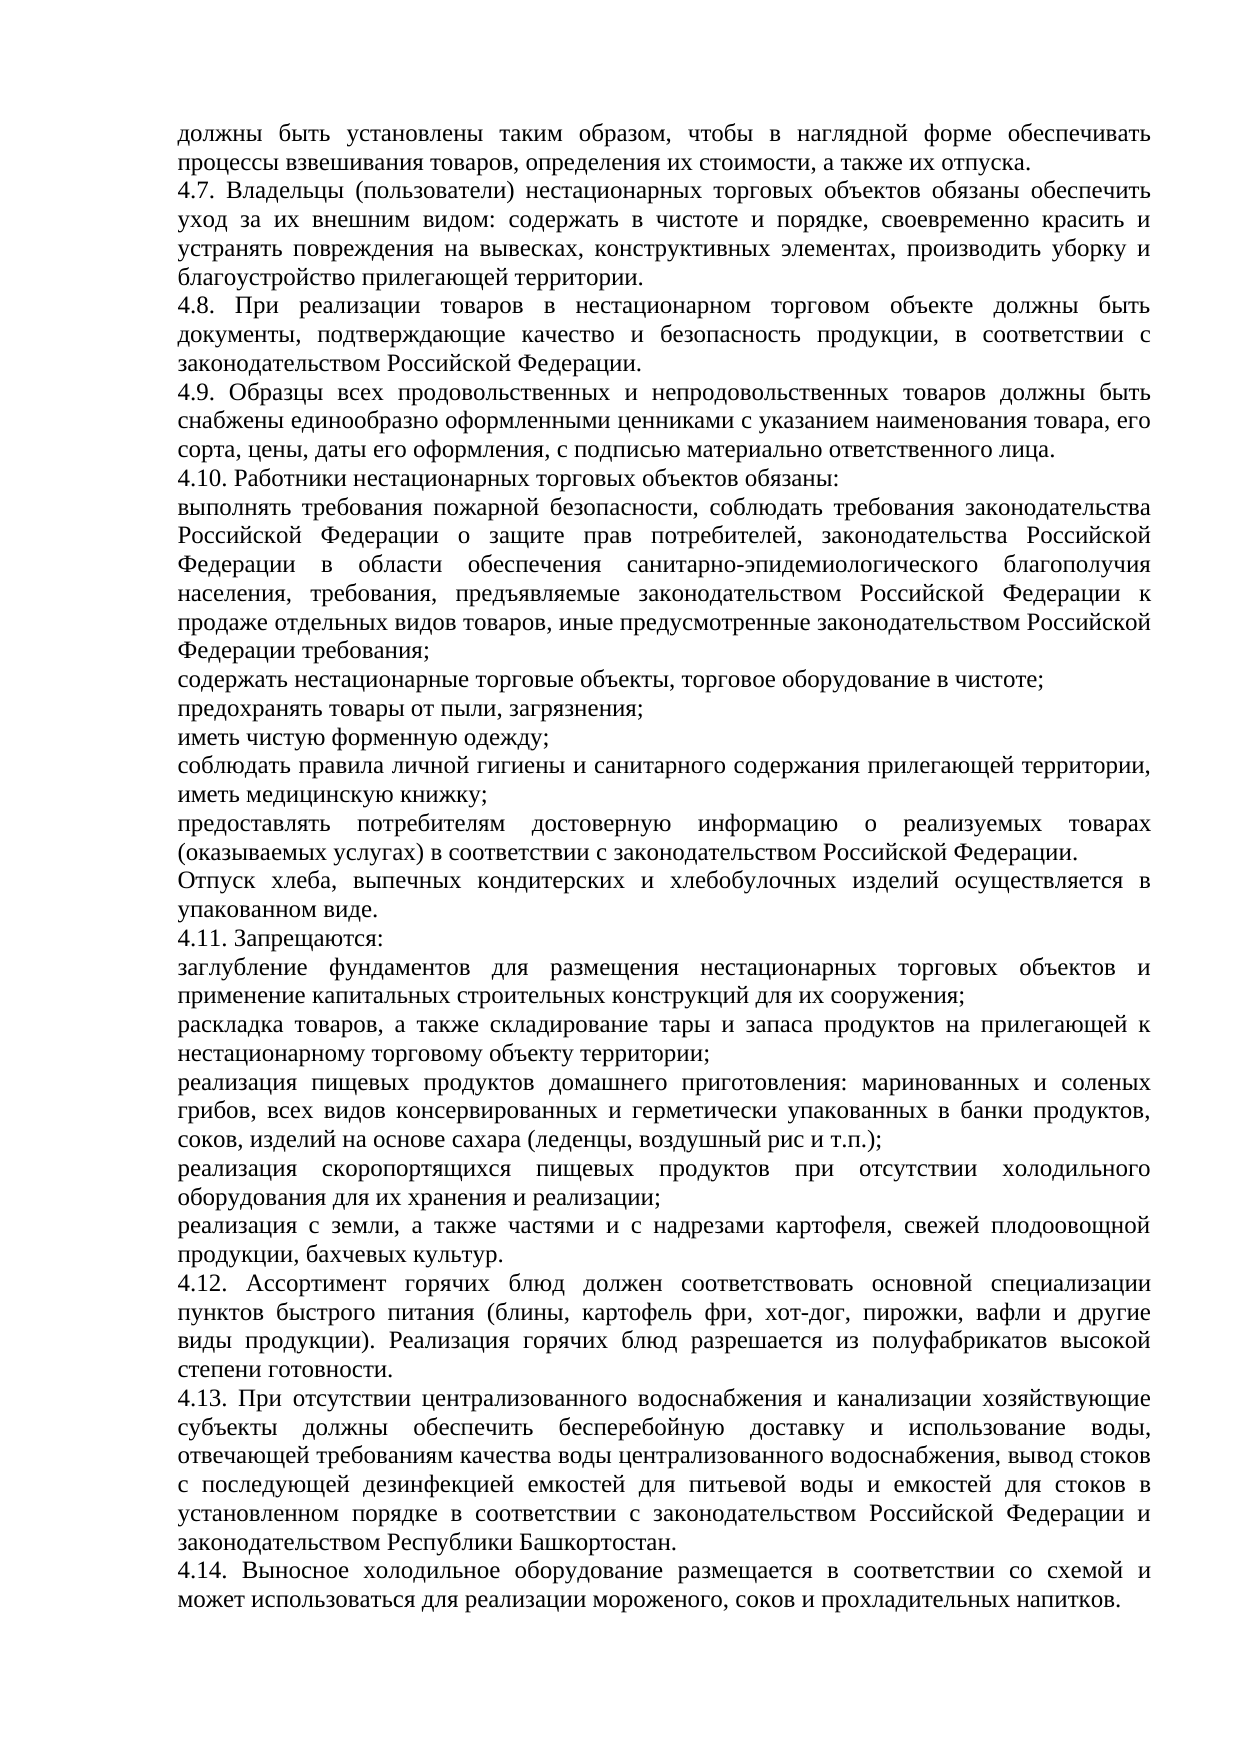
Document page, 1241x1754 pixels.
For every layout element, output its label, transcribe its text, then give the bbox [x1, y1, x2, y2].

text иметь чистую форменную одежду; [177, 722, 1152, 751]
text выполнять требования пожарной безопасности, соблюдать требования законодательства Российской Федерации о защите прав потребителей, законодательства Российской Федерации в области обеспечения санитарно-эпидемиологического благополучия населения, требования, предъявляемые законодательством Российской Федерации к продаже отдельных видов товаров, иные предусмотренные законодательством Российской Федерации требования; [177, 492, 1152, 664]
text Отпуск хлеба, выпечных кондитерских и хлебобулочных изделий осуществляется в упакованном виде. [177, 866, 1152, 923]
text реализация с земли, а также частями и с надрезами картофеля, свежей плодоовощной продукции, бахчевых культур. [177, 1211, 1152, 1268]
text 4.13. При отсутствии централизованного водоснабжения и канализации хозяйствующие субъекты должны обеспечить бесперебойную доставку и использование воды, отвечающей требованиям качества воды централизованного водоснабжения, вывод стоков с последующей дезинфекцией емкостей для питьевой воды и емкостей для стоков в установленном порядке в соответствии с законодательством Российской Федерации и законодательством Республики Башкортостан. [177, 1383, 1152, 1556]
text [177, 118, 1152, 176]
text 4.8. При реализации товаров в нестационарном торговом объекте должны быть документы, подтверждающие качество и безопасность продукции, в соответствии с законодательством Российской Федерации. [177, 291, 1152, 377]
text 4.11. Запрещаются: [177, 923, 1152, 952]
text предохранять товары от пыли, загрязнения; [177, 693, 1152, 722]
text реализация пищевых продуктов домашнего приготовления: маринованных и соленых грибов, всех видов консервированных и герметически упакованных в банки продуктов, соков, изделий на основе сахара (леденцы, воздушный рис и т.п.); [177, 1067, 1152, 1153]
text 4.9. Образцы всех продовольственных и непродовольственных товаров должны быть снабжены единообразно оформленными ценниками с указанием наименования товара, его сорта, цены, даты его оформления, с подписью материально ответственного лица. [177, 377, 1152, 463]
text соблюдать правила личной гигиены и санитарного содержания прилегающей территории, иметь медицинскую книжку; [177, 751, 1152, 808]
text раскладка товаров, а также складирование тары и запаса продуктов на прилегающей к нестационарному торговому объекту территории; [177, 1009, 1152, 1067]
text 4.14. Выносное холодильное оборудование размещается в соответствии со схемой и может использоваться для реализации мороженого, соков и прохладительных напитков. [177, 1556, 1152, 1613]
text предоставлять потребителям достоверную информацию о реализуемых товарах (оказываемых услугах) в соответствии с законодательством Российской Федерации. [177, 808, 1152, 866]
text 4.7. Владельцы (пользователи) нестационарных торговых объектов обязаны обеспечить уход за их внешним видом: содержать в чистоте и порядке, своевременно красить и устранять повреждения на вывесках, конструктивных элементах, производить уборку и благоустройство прилегающей территории. [177, 176, 1152, 291]
text реализация скоропортящихся пищевых продуктов при отсутствии холодильного оборудования для их хранения и реализации; [177, 1153, 1152, 1211]
text 4.12. Ассортимент горячих блюд должен соответствовать основной специализации пунктов быстрого питания (блины, картофель фри, хот-дог, пирожки, вафли и другие виды продукции). Реализация горячих блюд разрешается из полуфабрикатов высокой степени готовности. [177, 1268, 1152, 1383]
text 4.10. Работники нестационарных торговых объектов обязаны: [177, 463, 1152, 492]
text содержать нестационарные торговые объекты, торговое оборудование в чистоте; [177, 664, 1152, 693]
text заглубление фундаментов для размещения нестационарных торговых объектов и применение капитальных строительных конструкций для их сооружения; [177, 952, 1152, 1009]
